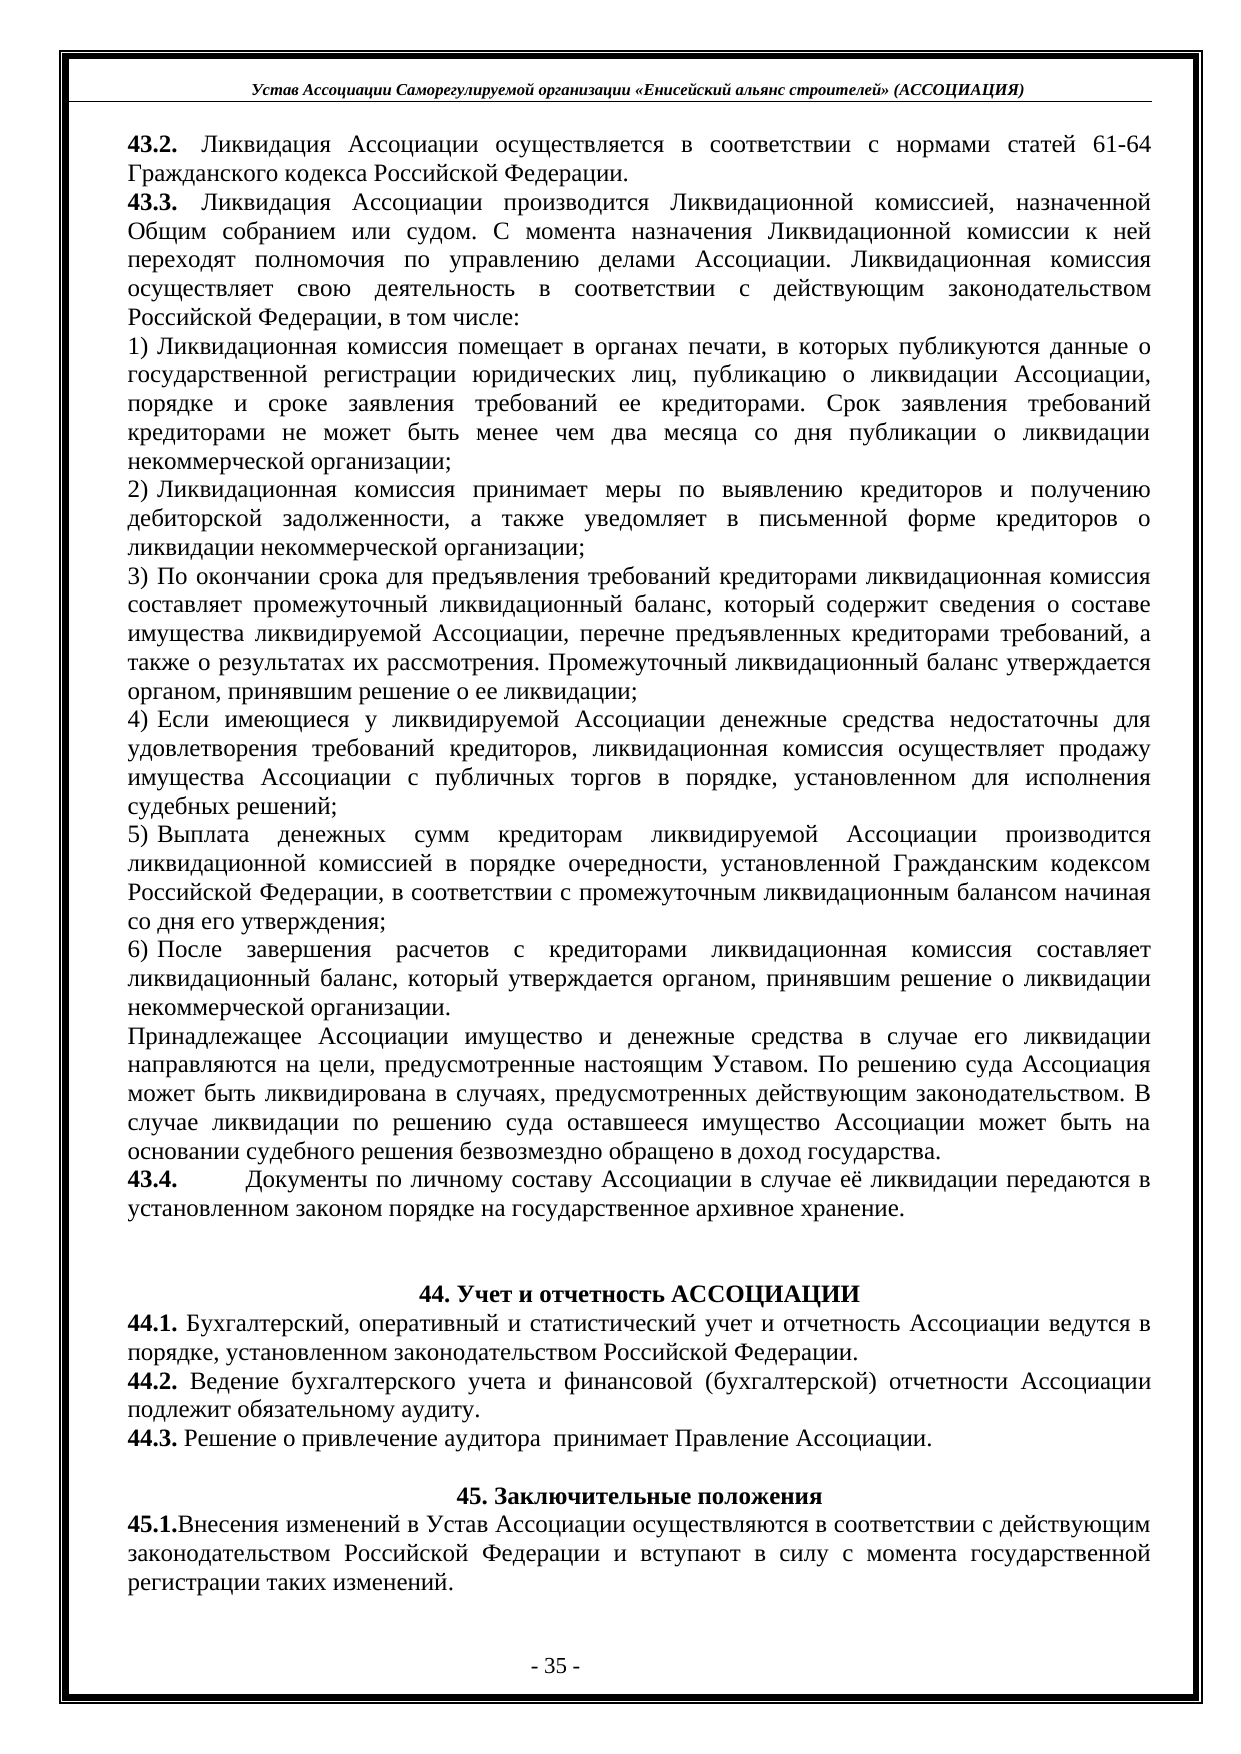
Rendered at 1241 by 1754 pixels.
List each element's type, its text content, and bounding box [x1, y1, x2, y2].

list Документы по личному составу Ассоциации в случае её ликвидации передаются в установленном законом порядке на государственное архивное хранение. [127, 1164, 1152, 1222]
list Если имеющиеся у ликвидируемой Ассоциации денежные средства недостаточны для удовлетворения требований кредиторов, ликвидационная комиссия осуществляет продажу имущества Ассоциации с публичных торгов в порядке, установленном для исполнения судебных решений; [127, 704, 1152, 819]
list По окончании срока для предъявления требований кредиторами ликвидационная комиссия составляет промежуточный ликвидационный баланс, который содержит сведения о составе имущества ликвидируемой Ассоциации, перечне предъявленных кредиторами требований, а также о результатах их рассмотрения. Промежуточный ликвидационный баланс утверждается органом, принявшим решение о ее ликвидации; [127, 561, 1152, 704]
text 44. Учет и отчетность АССОЦИАЦИИ [127, 1279, 1152, 1308]
text 44.1. Бухгалтерский, оперативный и статистический учет и отчетность Ассоциации ведутся в порядке, установленном законодательством Российской Федерации. [127, 1308, 1152, 1366]
list Ликвидация Ассоциации производится Ликвидационной комиссией, назначенной Общим собранием или судом. С момента назначения Ликвидационной комиссии к ней переходят полномочия по управлению делами Ассоциации. Ликвидационная комиссия осуществляет свою деятельность в соответствии с действующим законодательством Российской Федерации, в том числе: [127, 187, 1152, 331]
list Принадлежащее Ассоциации имущество и денежные средства в случае его ликвидации направляются на цели, предусмотренные настоящим Уставом. По решению суда Ассоциация может быть ликвидирована в случаях, предусмотренных действующим законодательством. В случае ликвидации по решению суда оставшееся имущество Ассоциации может быть на основании судебного решения безвозмездно обращено в доход государства. [127, 1021, 1152, 1164]
list Выплата денежных сумм кредиторам ликвидируемой Ассоциации производится ликвидационной комиссией в порядке очередности, установленной Гражданским кодексом Российской Федерации, в соответствии с промежуточным ликвидационным балансом начиная со дня его утверждения; [127, 819, 1152, 934]
text 44.3. Решение о привлечение аудитора принимает Правление Ассоциации. [127, 1423, 1152, 1452]
text 45. Заключительные положения [127, 1481, 1152, 1509]
list Ликвидационная комиссия помещает в органах печати, в которых публикуются данные о государственной регистрации юридических лиц, публикацию о ликвидации Ассоциации, порядке и сроке заявления требований ее кредиторами. Срок заявления требований кредиторами не может быть менее чем два месяца со дня публикации о ликвидации некоммерческой организации; [127, 331, 1152, 474]
list Ликвидационная комиссия принимает меры по выявлению кредиторов и получению дебиторской задолженности, а также уведомляет в письменной форме кредиторов о ликвидации некоммерческой организации; [127, 474, 1152, 561]
text 44.2. Ведение бухгалтерского учета и финансовой (бухгалтерской) отчетности Ассоциации подлежит обязательному аудиту. [127, 1366, 1152, 1423]
text 45.1.Внесения изменений в Устав Ассоциации осуществляются в соответствии с действующим законодательством Российской Федерации и вступают в силу с момента государственной регистрации таких изменений. [127, 1509, 1152, 1596]
list После завершения расчетов с кредиторами ликвидационная комиссия составляет ликвидационный баланс, который утверждается органом, принявшим решение о ликвидации некоммерческой организации. [127, 934, 1152, 1021]
list Ликвидация Ассоциации осуществляется в соответствии с нормами статей 61-64 Гражданского кодекса Российской Федерации. [127, 129, 1152, 187]
